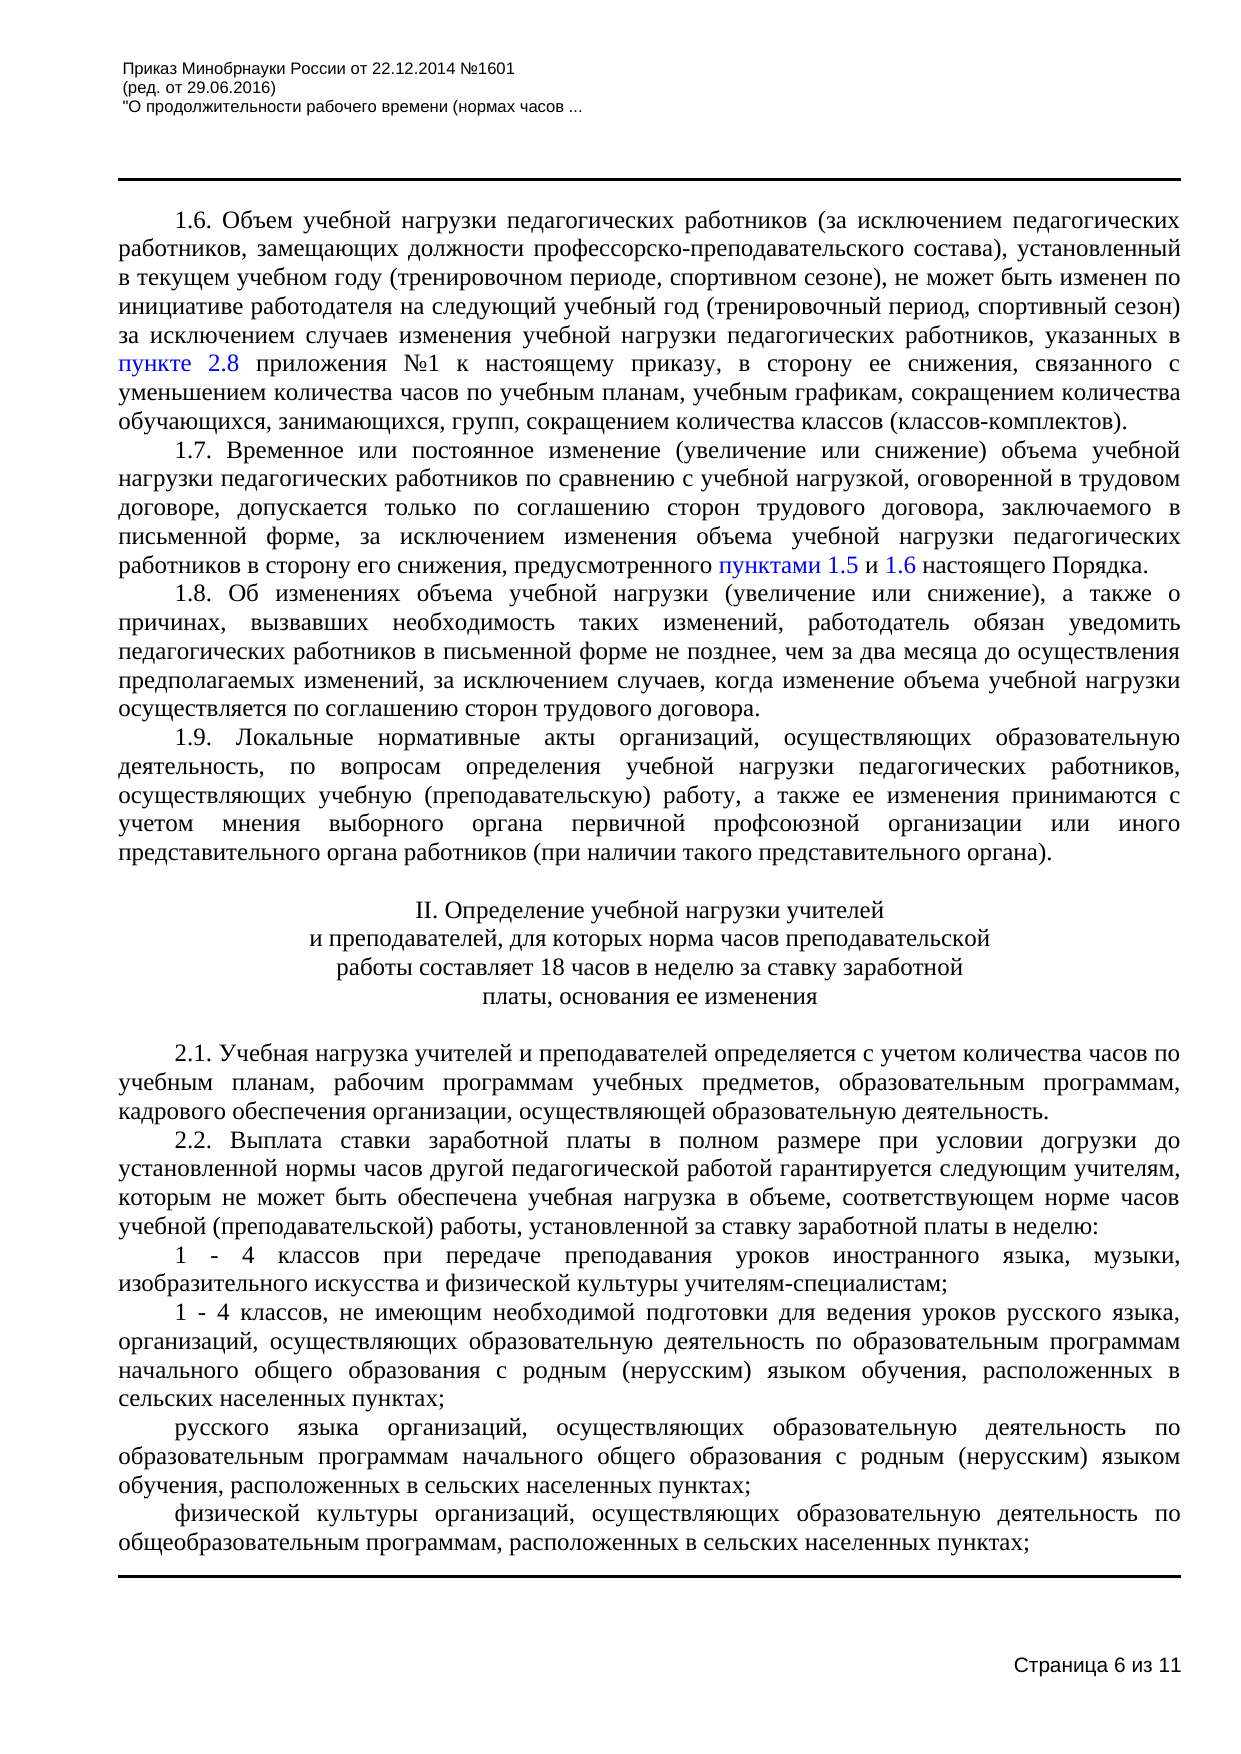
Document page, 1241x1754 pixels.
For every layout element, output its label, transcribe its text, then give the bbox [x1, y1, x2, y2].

text русского языка организаций, осуществляющих образовательную деятельность по образовательным программам начального общего образования с родным (нерусским) языком обучения, расположенных в сельских населенных пунктах; [118, 1412, 1181, 1498]
text платы, основания ее изменения [118, 981, 1181, 1010]
text физической культуры организаций, осуществляющих образовательную деятельность по общеобразовательным программам, расположенных в сельских населенных пунктах; [118, 1498, 1181, 1556]
text 1 - 4 классов, не имеющим необходимой подготовки для ведения уроков русского языка, организаций, осуществляющих образовательную деятельность по образовательным программам начального общего образования с родным (нерусским) языком обучения, расположенных в сельских населенных пунктах; [118, 1297, 1181, 1412]
text 1.6. Объем учебной нагрузки педагогических работников (за исключением педагогических работников, замещающих должности профессорско-преподавательского состава), установленный в текущем учебном году (тренировочном периоде, спортивном сезоне), не может быть изменен по инициативе работодателя на следующий учебный год (тренировочный период, спортивный сезон) за исключением случаев изменения учебной нагрузки педагогических работников, указанных в пункте 2.8 приложения №1 к настоящему приказу, в сторону ее снижения, связанного с уменьшением количества часов по учебным планам, учебным графикам, сокращением количества обучающихся, занимающихся, групп, сокращением количества классов (классов-комплектов). [118, 205, 1181, 435]
text 1.8. Об изменениях объема учебной нагрузки (увеличение или снижение), а также о причинах, вызвавших необходимость таких изменений, работодатель обязан уведомить педагогических работников в письменной форме не позднее, чем за два месяца до осуществления предполагаемых изменений, за исключением случаев, когда изменение объема учебной нагрузки осуществляется по соглашению сторон трудового договора. [118, 578, 1181, 722]
text 2.1. Учебная нагрузка учителей и преподавателей определяется с учетом количества часов по учебным планам, рабочим программам учебных предметов, образовательным программам, кадрового обеспечения организации, осуществляющей образовательную деятельность. [118, 1038, 1181, 1125]
text 1.9. Локальные нормативные акты организаций, осуществляющих образовательную деятельность, по вопросам определения учебной нагрузки педагогических работников, осуществляющих учебную (преподавательскую) работу, а также ее изменения принимаются с учетом мнения выборного органа первичной профсоюзной организации или иного представительного органа работников (при наличии такого представительного органа). [118, 722, 1181, 866]
text 1.7. Временное или постоянное изменение (увеличение или снижение) объема учебной нагрузки педагогических работников по сравнению с учебной нагрузкой, оговоренной в трудовом договоре, допускается только по соглашению сторон трудового договора, заключаемого в письменной форме, за исключением изменения объема учебной нагрузки педагогических работников в сторону его снижения, предусмотренного пунктами 1.5 и 1.6 настоящего Порядка. [118, 435, 1181, 578]
text 2.2. Выплата ставки заработной платы в полном размере при условии догрузки до установленной нормы часов другой педагогической работой гарантируется следующим учителям, которым не может быть обеспечена учебная нагрузка в объеме, соответствующем норме часов учебной (преподавательской) работы, установленной за ставку заработной платы в неделю: [118, 1125, 1181, 1240]
text работы составляет 18 часов в неделю за ставку заработной [118, 952, 1181, 981]
text и преподавателей, для которых норма часов преподавательской [118, 923, 1181, 952]
text II. Определение учебной нагрузки учителей [118, 895, 1181, 923]
text 1 - 4 классов при передаче преподавания уроков иностранного языка, музыки, изобразительного искусства и физической культуры учителям-специалистам; [118, 1240, 1181, 1297]
